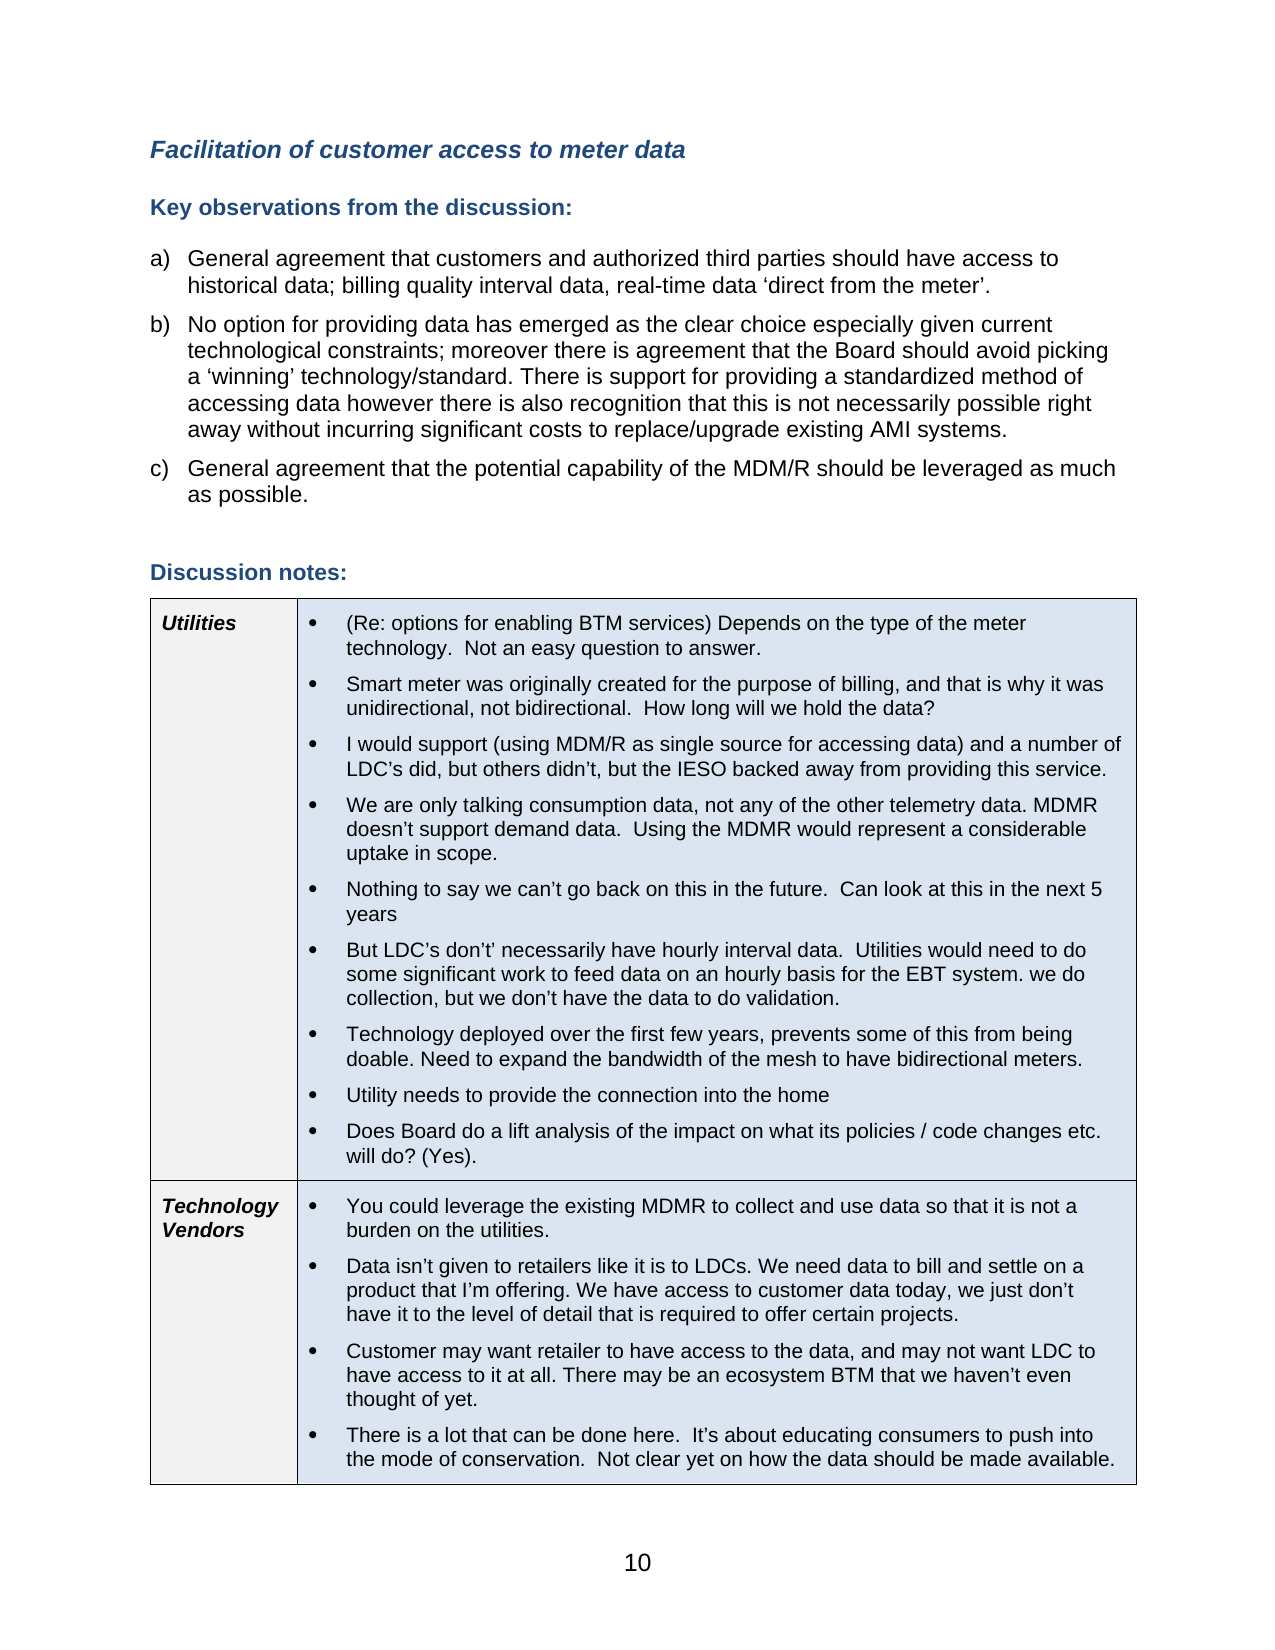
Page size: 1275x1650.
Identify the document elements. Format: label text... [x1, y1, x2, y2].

table_header (Re: options for enabling BTM services) Depends on the type of the meter technology. Not an easy question to answer. Smart meter was originally created for the purpose of billing, and that is why it was unidirectional, not bidirectional. How long will we hold the data? I would support (using MDM/R as single source for accessing data) and a number of LDC’s did, but others didn’t, but the IESO backed away from providing this service. We are only talking consumption data, not any of the other telemetry data. MDMR doesn’t support demand data. Using the MDMR would represent a considerable uptake in scope. Nothing to say we can’t go back on this in the future. Can look at this in the next 5 years But LDC’s don’t’ necessarily have hourly interval data. Utilities would need to do some significant work to feed data on an hourly basis for the EBT system. we do collection, but we don’t have the data to do validation. Technology deployed over the first few years, prevents some of this from being doable. Need to expand the bandwidth of the mesh to have bidirectional meters. Utility needs to provide the connection into the home Does Board do a lift analysis of the impact on what its policies / code changes etc. will do? (Yes). [298, 599, 1136, 1180]
text Discussion notes: [150, 559, 1125, 585]
table_cell Technology Vendors [151, 1181, 297, 1483]
table_header Utilities [151, 599, 297, 1180]
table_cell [298, 1181, 1136, 1483]
text Key observations from the discussion: [150, 194, 1125, 220]
list General agreement that the potential capability of the MDM/R should be leveraged as much as possible. [150, 455, 1125, 507]
list General agreement that customers and authorized third parties should have access to historical data; billing quality interval data, real-time data ‘direct from the meter’. [150, 245, 1125, 298]
list No option for providing data has emerged as the clear choice especially given current technological constraints; moreover there is agreement that the Board should avoid picking a ‘winning’ technology/standard. There is support for providing a standardized method of accessing data however there is also recognition that this is not necessarily possible right away without incurring significant costs to replace/upgrade existing AMI systems. [150, 311, 1125, 442]
text Facilitation of customer access to meter data [150, 135, 1125, 164]
